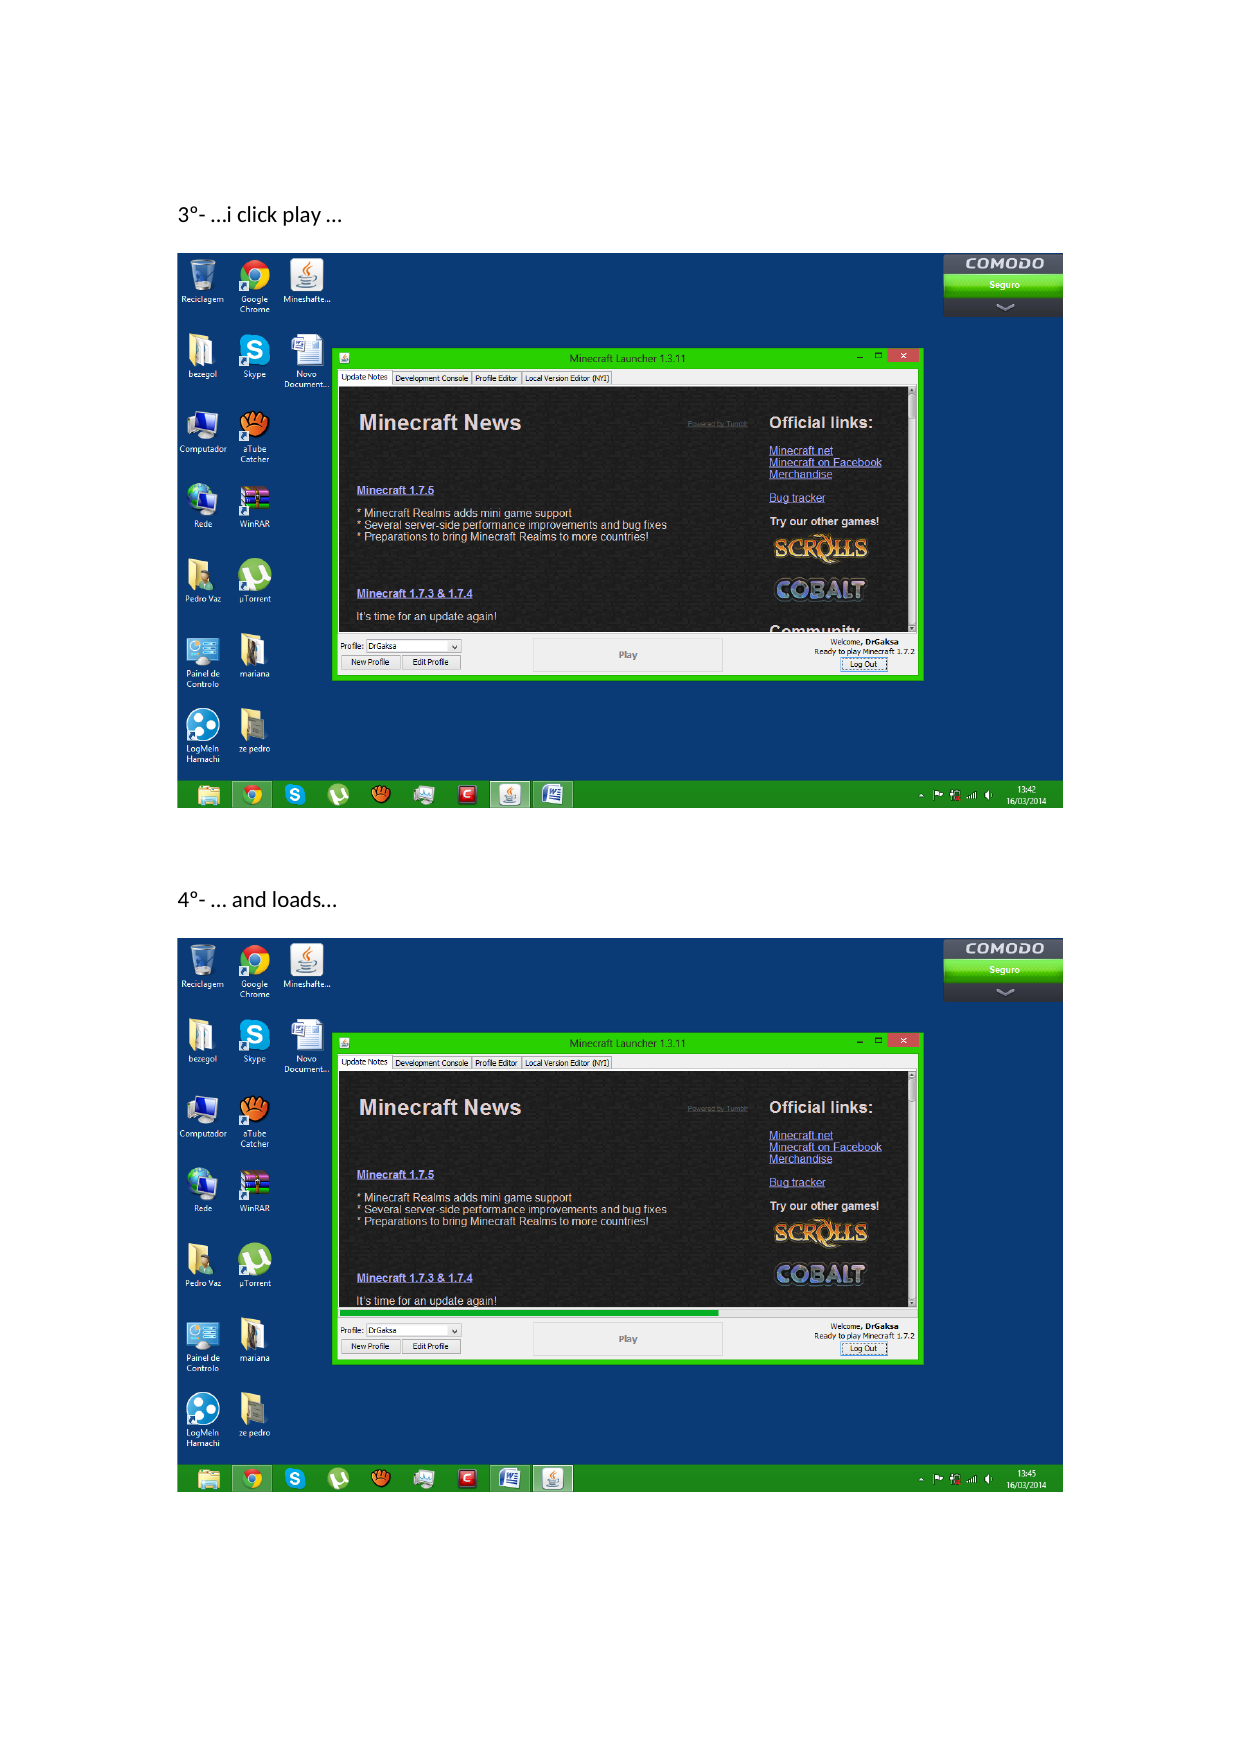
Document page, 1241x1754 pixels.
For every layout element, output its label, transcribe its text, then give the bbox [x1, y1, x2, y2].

picture [177, 253, 1063, 808]
picture [177, 938, 1063, 1492]
text 4º- … and loads… [177, 885, 1063, 913]
text 3º- …i click play … [177, 201, 1063, 229]
